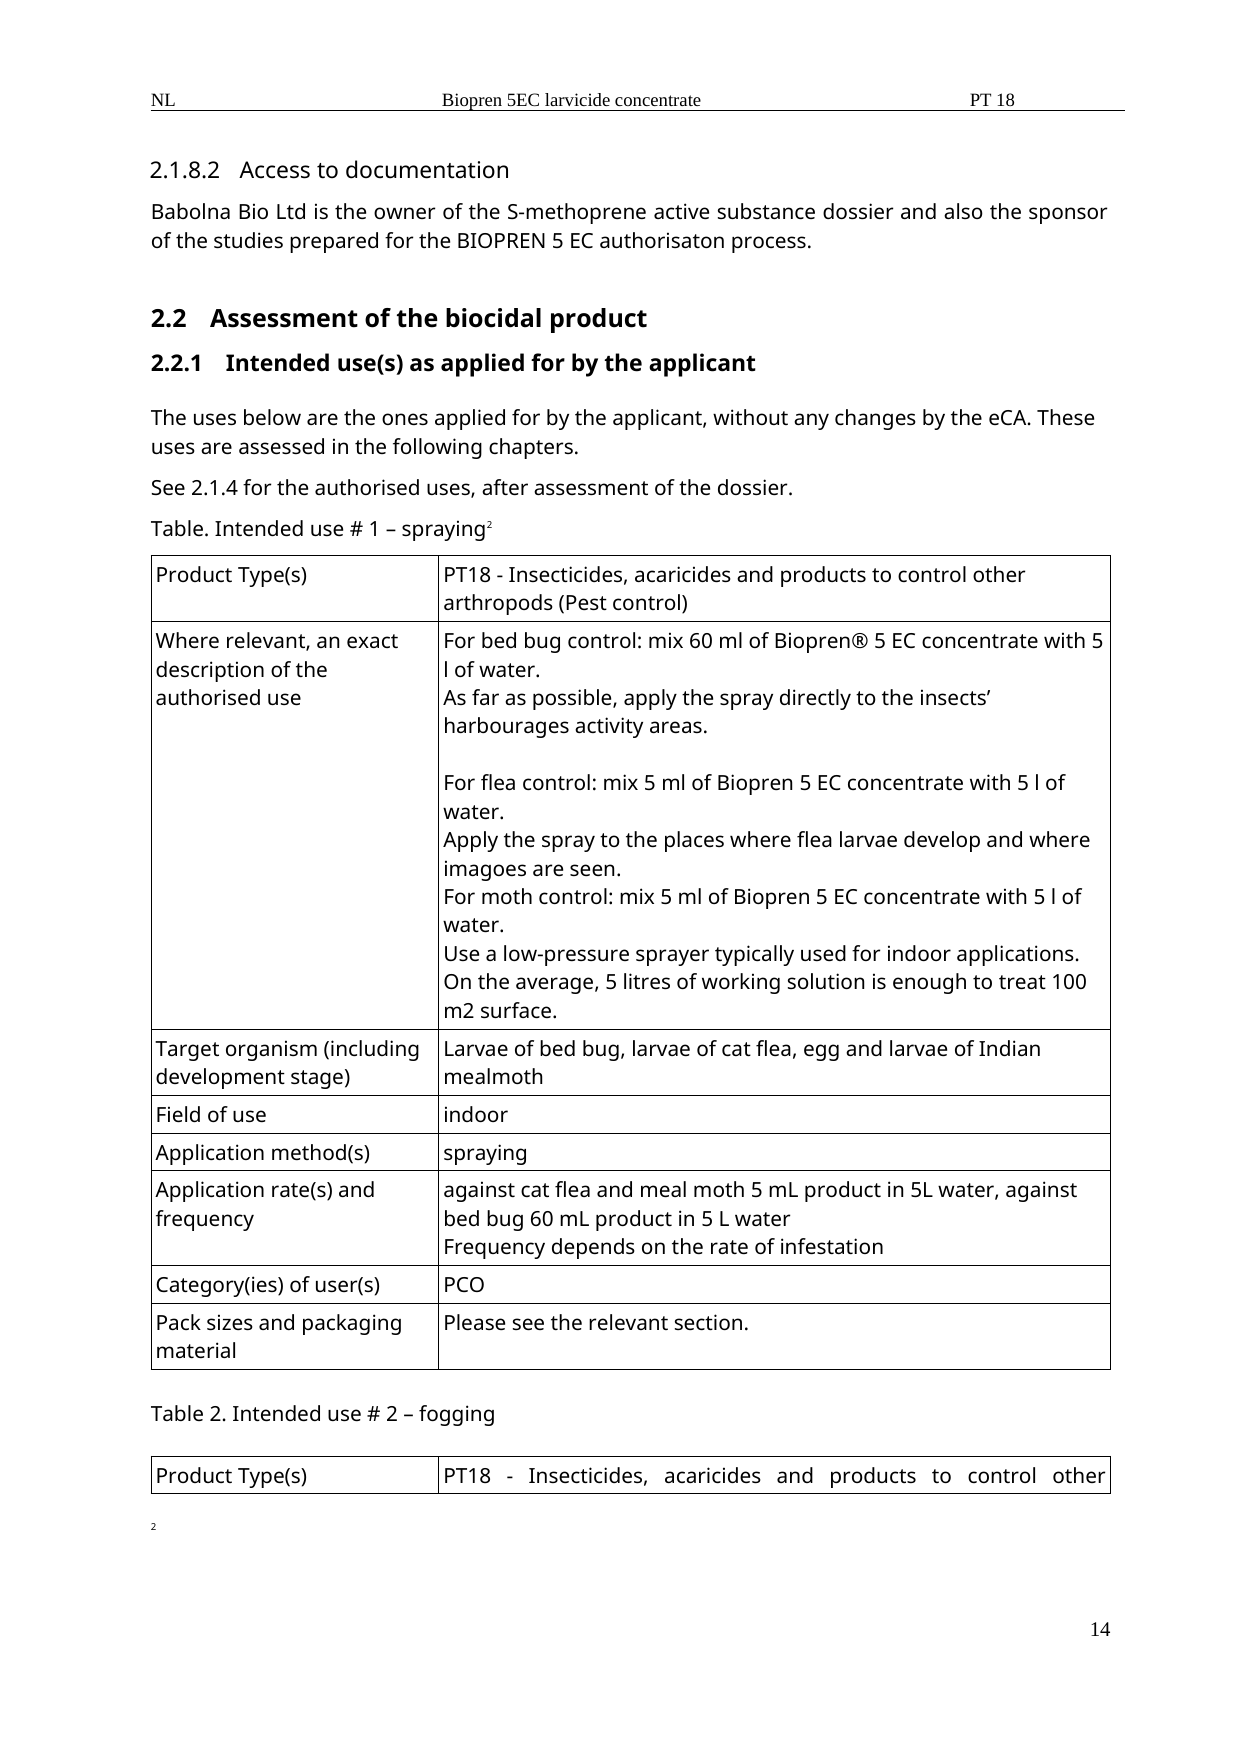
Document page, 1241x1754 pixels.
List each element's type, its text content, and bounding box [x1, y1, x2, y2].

table_cell Category(ies) of user(s) [152, 1266, 438, 1303]
table_cell Field of use [152, 1096, 438, 1133]
subtitle Assessment of the biocidal product [151, 301, 1110, 335]
table_cell Larvae of bed bug, larvae of cat flea, egg and larvae of Indian mealmoth [439, 1030, 1110, 1095]
text Table 2. Intended use # 2 – fogging [151, 1399, 1110, 1427]
table_header Product Type(s) [152, 556, 438, 621]
text See 2.1.4 for the authorised uses, after assessment of the dossier. [151, 473, 1110, 501]
table_cell indoor [439, 1096, 1110, 1133]
text Babolna Bio Ltd is the owner of the S-methoprene active substance dossier and also the sponsor of the studies prepared for the BIOPREN 5 EC authorisaton process. [151, 197, 1110, 254]
table_cell Please see the relevant section. [439, 1304, 1110, 1369]
table_header PT18 - Insecticides, acaricides and products to control other arthropods (Pest control) [439, 556, 1110, 621]
table_cell Application rate(s) and frequency [152, 1171, 438, 1265]
subtitle Access to documentation [149, 153, 1110, 185]
table_cell Where relevant, an exact description of the authorised use [152, 622, 438, 1028]
table_cell Application method(s) [152, 1134, 438, 1170]
text Table. Intended use # 1 – spraying [151, 514, 1110, 542]
text The uses below are the ones applied for by the applicant, without any changes by the eCA. These uses are assessed in the following chapters. [151, 403, 1110, 460]
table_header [439, 1457, 1110, 1493]
table_cell Pack sizes and packaging material [152, 1304, 438, 1369]
table_cell spraying [439, 1134, 1110, 1170]
table_cell Target organism (including development stage) [152, 1030, 438, 1095]
subtitle Intended use(s) as applied for by the applicant [151, 347, 1110, 378]
table_cell against cat flea and meal moth 5 mL product in 5L water, against bed bug 60 mL product in 5 L water Frequency depends on the rate of infestation [439, 1171, 1110, 1265]
table_header Product Type(s) [152, 1457, 438, 1493]
table_cell For bed bug control: mix 60 ml of Biopren® 5 EC concentrate with 5 l of water. As far as possible, apply the spray directly to the insects’ harbourages activity areas. For flea control: mix 5 ml of Biopren 5 EC concentrate with 5 l of water. Apply the spray to the places where flea larvae develop and where imagoes are seen. For moth control: mix 5 ml of Biopren 5 EC concentrate with 5 l of water. Use a low-pressure sprayer typically used for indoor applications. On the average, 5 litres of working solution is enough to treat 100 m2 surface. [439, 622, 1110, 1028]
table_cell PCO [439, 1266, 1110, 1303]
